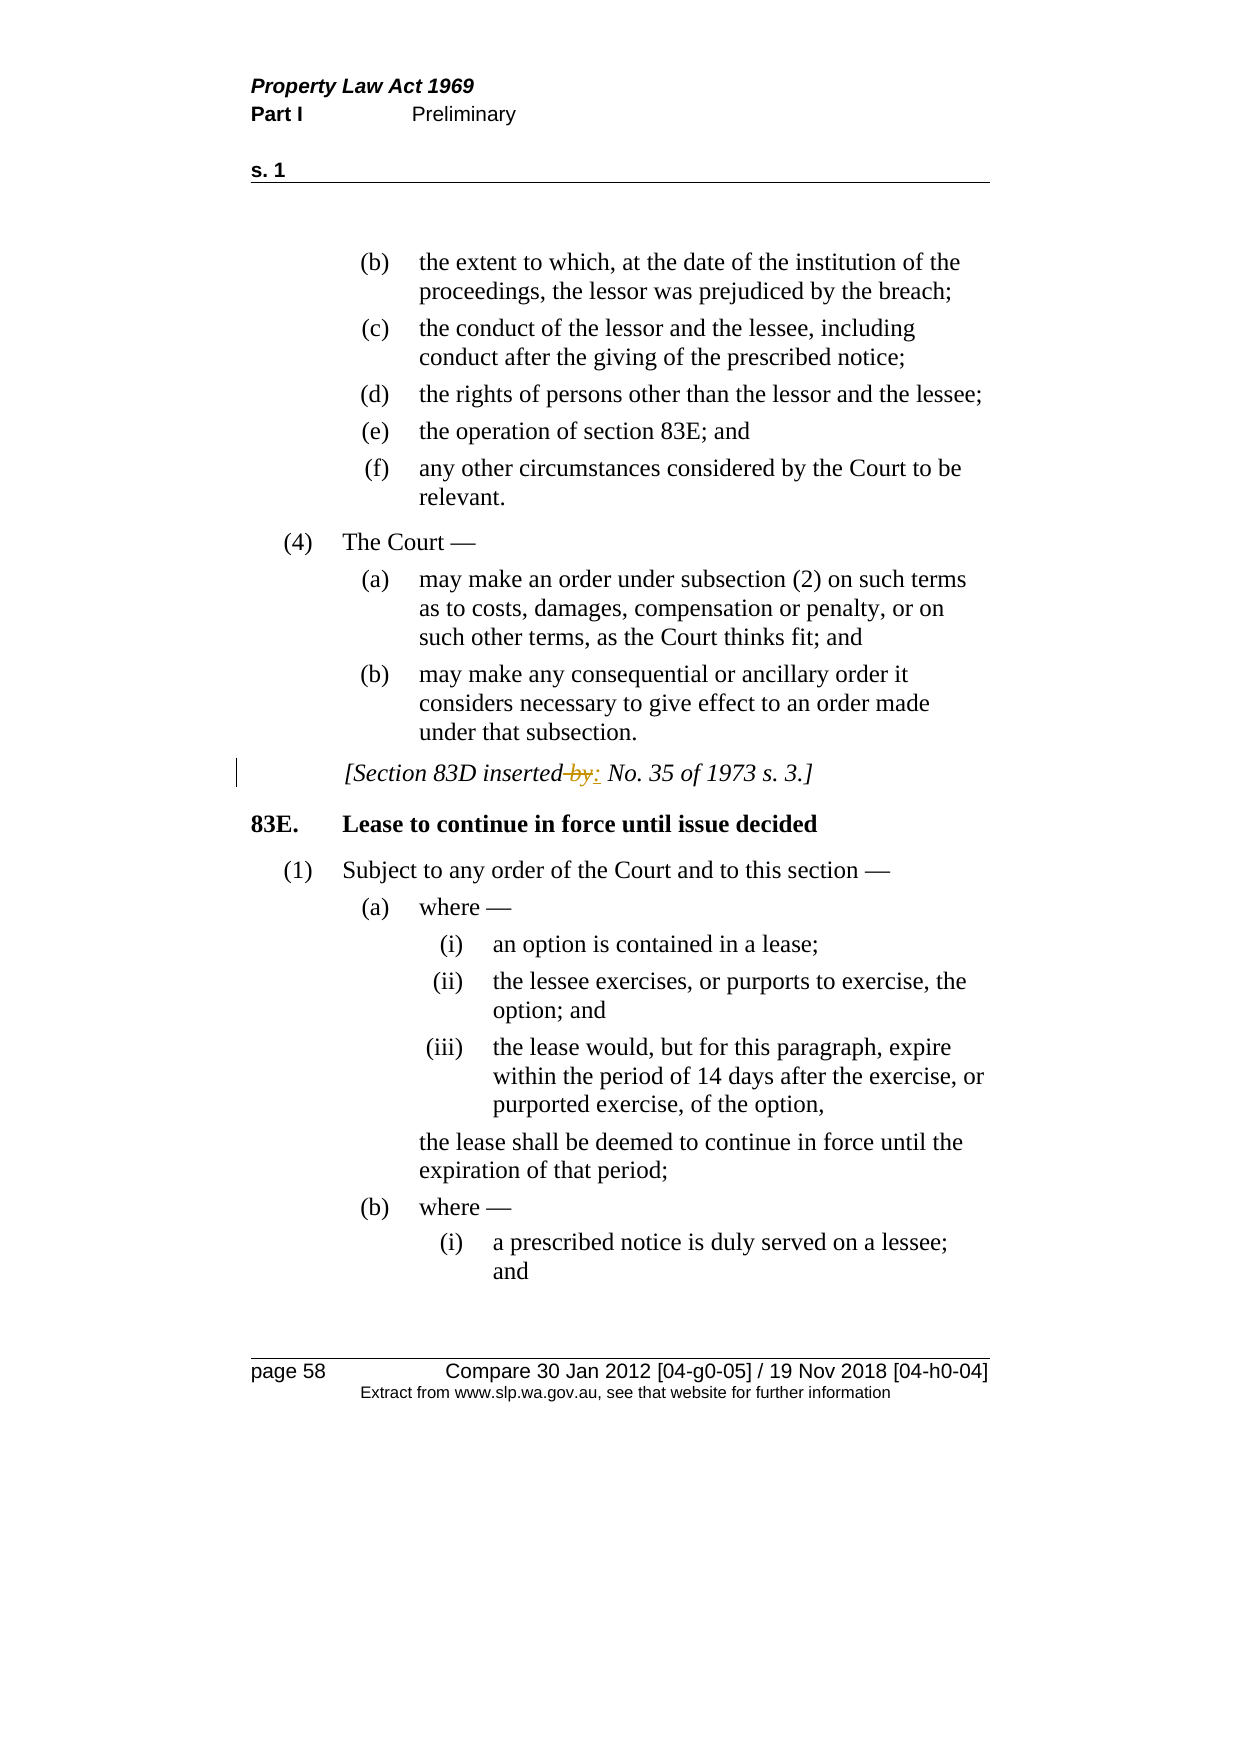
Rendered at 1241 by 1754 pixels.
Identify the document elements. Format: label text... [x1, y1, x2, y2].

text (ii) the lessee exercises, or purports to exercise, the option; and [251, 966, 990, 1024]
text (i) a prescribed notice is duly served on a lessee; and [251, 1227, 990, 1285]
text (1) Subject to any order of the Court and to this section — [251, 855, 990, 884]
text (4) The Court — [251, 527, 990, 556]
text (a) where — [251, 892, 990, 921]
subtitle 83E. Lease to continue in force until issue decided [251, 809, 990, 838]
text (b) may make any consequential or ancillary order it considers necessary to give effect to an order made under that subsection. [251, 659, 990, 745]
text (b) the extent to which, at the date of the institution of the proceedings, the lessor was prejudiced by the breach; [251, 247, 990, 305]
text (f) any other circumstances considered by the Court to be relevant. [251, 453, 990, 511]
text (d) the rights of persons other than the lessor and the lessee; [251, 379, 990, 408]
text (i) an option is contained in a lease; [251, 929, 990, 958]
text [Section 83D inserted No. 35 of 1973 s. 3.] [251, 758, 990, 787]
text (b) where — [251, 1192, 990, 1221]
text (c) the conduct of the lessor and the lessee, including conduct after the giving of the prescribed notice; [251, 313, 990, 371]
text (e) the operation of section 83E; and [251, 416, 990, 445]
text the lease shall be deemed to continue in force until the expiration of that period; [251, 1127, 990, 1184]
text (iii) the lease would, but for this paragraph, expire within the period of 14 days after the exercise, or purported exercise, of the option, [251, 1032, 990, 1118]
text (a) may make an order under subsection (2) on such terms as to costs, damages, compensation or penalty, or on such other terms, as the Court thinks fit; and [251, 564, 990, 651]
